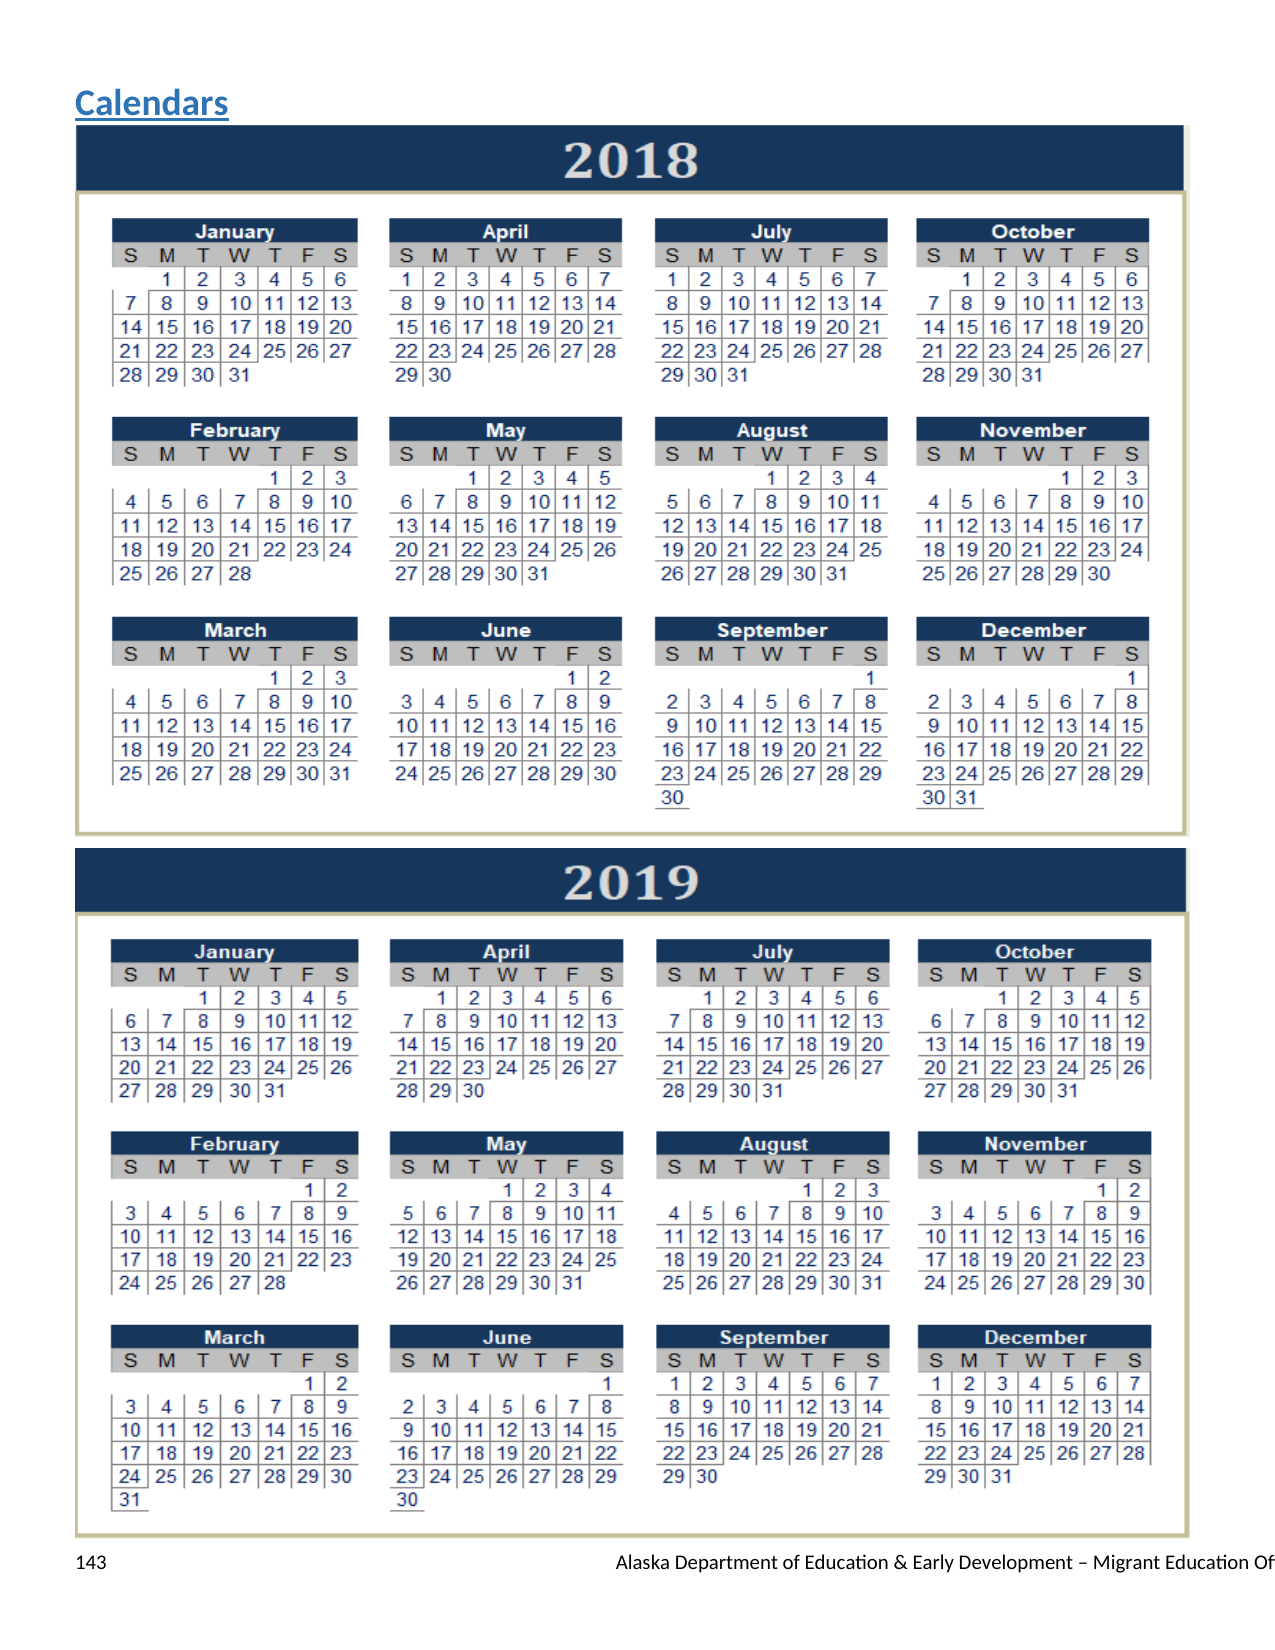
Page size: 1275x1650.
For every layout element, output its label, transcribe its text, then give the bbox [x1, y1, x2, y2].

subtitle Calendars [75, 79, 1200, 125]
picture [75, 125, 1191, 837]
picture [75, 848, 1191, 1539]
